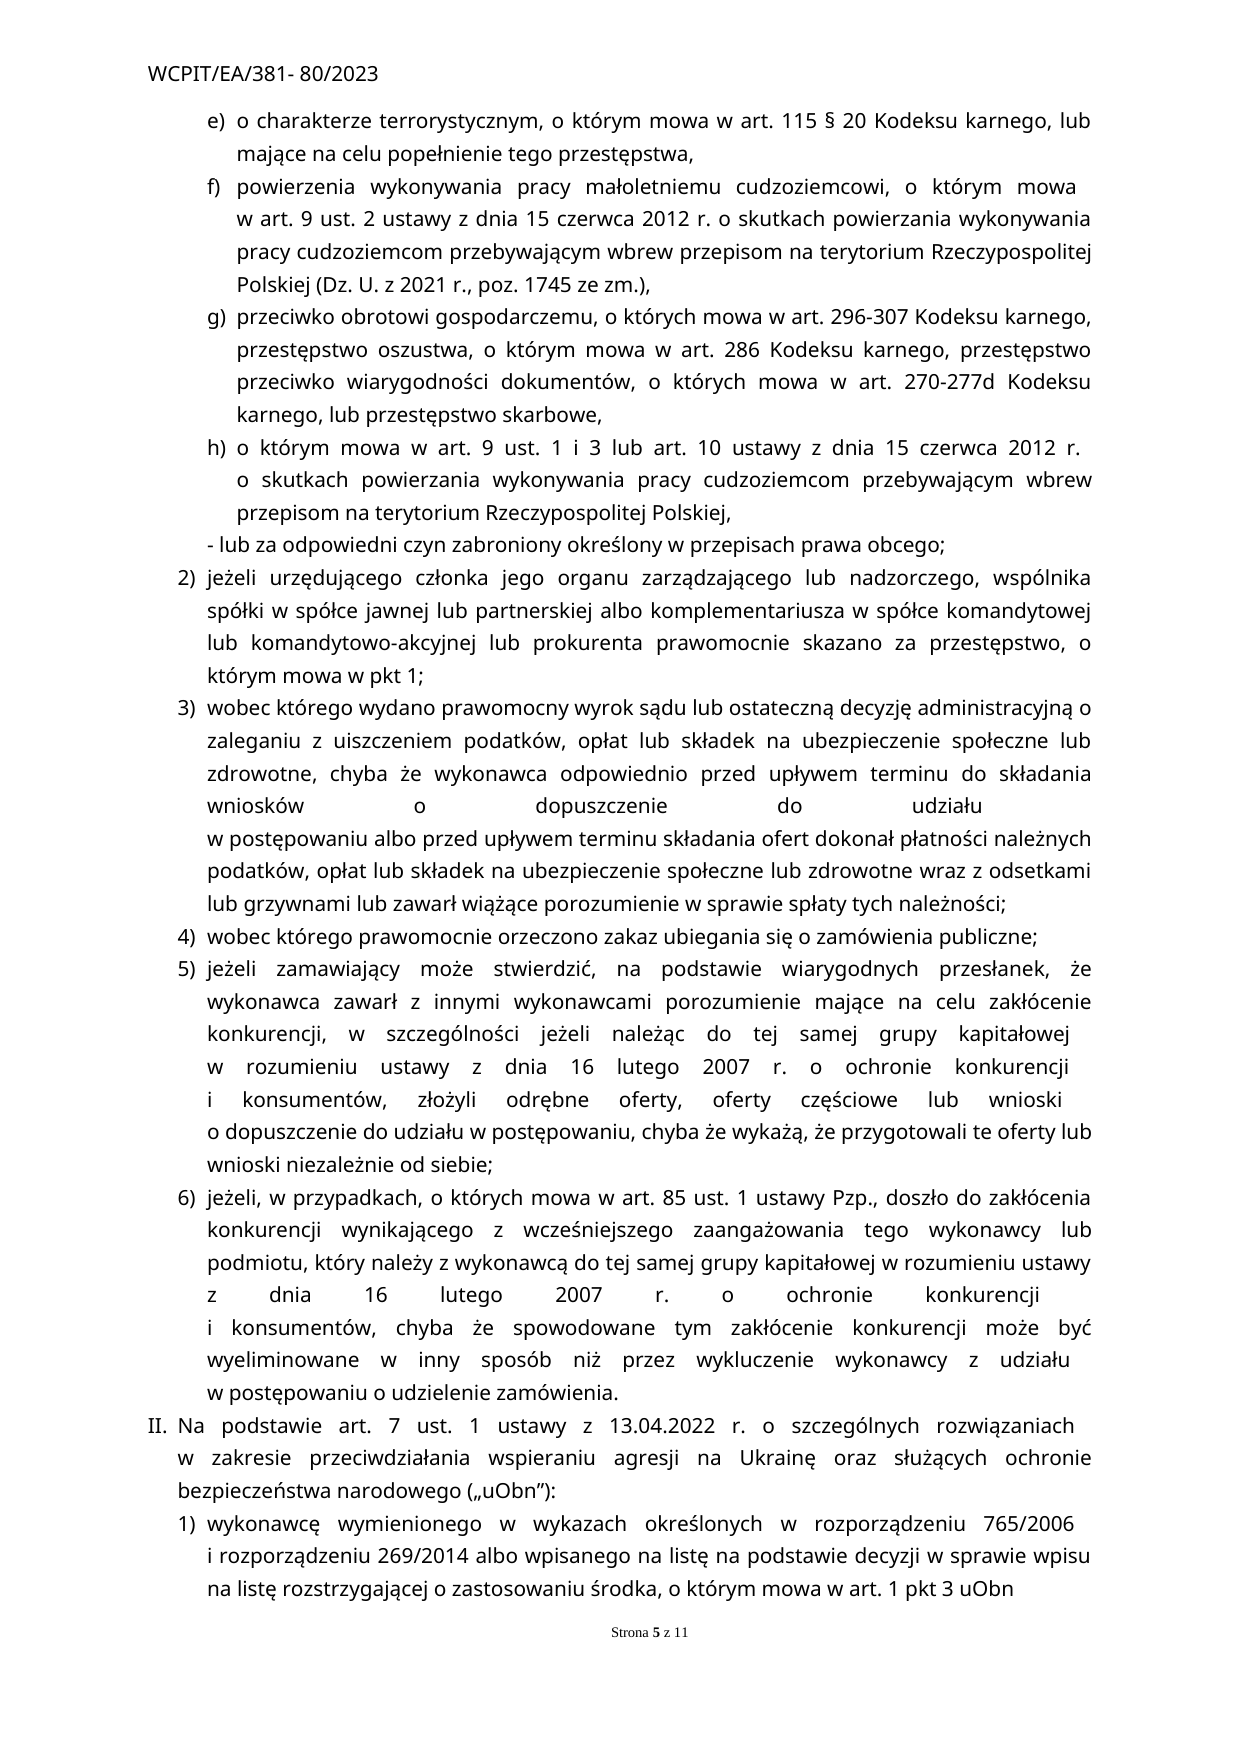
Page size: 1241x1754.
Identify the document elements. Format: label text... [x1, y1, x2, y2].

list h) o którym mowa w art. 9 ust. 1 i 3 lub art. 10 ustawy z dnia 15 czerwca 2012 r. o skutkach powierzania wykonywania pracy cudzoziemcom przebywającym wbrew przepisom na terytorium Rzeczypospolitej Polskiej, [207, 433, 1093, 526]
list 1) wykonawcę wymienionego w wykazach określonych w rozporządzeniu 765/2006 i rozporządzeniu 269/2014 albo wpisanego na listę na podstawie decyzji w sprawie wpisu na listę rozstrzygającej o zastosowaniu środka, o którym mowa w art. 1 pkt 3 uObn [177, 1509, 1093, 1602]
list 3) wobec którego wydano prawomocny wyrok sądu lub ostateczną decyzję administracyjną o zaleganiu z uiszczeniem podatków, opłat lub składek na ubezpieczenie społeczne lub zdrowotne, chyba że wykonawca odpowiednio przed upływem terminu do składania wniosków o dopuszczenie do udziału w postępowaniu albo przed upływem terminu składania ofert dokonał płatności należnych podatków, opłat lub składek na ubezpieczenie społeczne lub zdrowotne wraz z odsetkami lub grzywnami lub zawarł wiążące porozumienie w sprawie spłaty tych należności; [177, 693, 1093, 918]
list 4) wobec którego prawomocnie orzeczono zakaz ubiegania się o zamówienia publiczne; [177, 922, 1093, 950]
list g) przeciwko obrotowi gospodarczemu, o których mowa w art. 296-307 Kodeksu karnego, przestępstwo oszustwa, o którym mowa w art. 286 Kodeksu karnego, przestępstwo przeciwko wiarygodności dokumentów, o których mowa w art. 270-277d Kodeksu karnego, lub przestępstwo skarbowe, [207, 302, 1093, 428]
list - lub za odpowiedni czyn zabroniony określony w przepisach prawa obcego; [207, 531, 1093, 559]
list 5) jeżeli zamawiający może stwierdzić, na podstawie wiarygodnych przesłanek, że wykonawca zawarł z innymi wykonawcami porozumienie mające na celu zakłócenie konkurencji, w szczególności jeżeli należąc do tej samej grupy kapitałowej w rozumieniu ustawy z dnia 16 lutego 2007 r. o ochronie konkurencji i konsumentów, złożyli odrębne oferty, oferty częściowe lub wnioski o dopuszczenie do udziału w postępowaniu, chyba że wykażą, że przygotowali te oferty lub wnioski niezależnie od siebie; [177, 954, 1093, 1178]
list f) powierzenia wykonywania pracy małoletniemu cudzoziemcowi, o którym mowa w art. 9 ust. 2 ustawy z dnia 15 czerwca 2012 r. o skutkach powierzania wykonywania pracy cudzoziemcom przebywającym wbrew przepisom na terytorium Rzeczypospolitej Polskiej (Dz. U. z 2021 r., poz. 1745 ze zm.), [207, 172, 1093, 298]
list 2) jeżeli urzędującego członka jego organu zarządzającego lub nadzorczego, wspólnika spółki w spółce jawnej lub partnerskiej albo komplementariusza w spółce komandytowej lub komandytowo-akcyjnej lub prokurenta prawomocnie skazano za przestępstwo, o którym mowa w pkt 1; [177, 563, 1093, 689]
list 6) jeżeli, w przypadkach, o których mowa w art. 85 ust. 1 ustawy Pzp., doszło do zakłócenia konkurencji wynikającego z wcześniejszego zaangażowania tego wykonawcy lub podmiotu, który należy z wykonawcą do tej samej grupy kapitałowej w rozumieniu ustawy z dnia 16 lutego 2007 r. o ochronie konkurencji i konsumentów, chyba że spowodowane tym zakłócenie konkurencji może być wyeliminowane w inny sposób niż przez wykluczenie wykonawcy z udziału w postępowaniu o udzielenie zamówienia. [177, 1183, 1093, 1407]
list e) o charakterze terrorystycznym, o którym mowa w art. 115 § 20 Kodeksu karnego, lub mające na celu popełnienie tego przestępstwa, [207, 107, 1093, 168]
list II. Na podstawie art. 7 ust. 1 ustawy z 13.04.2022 r. o szczególnych rozwiązaniach w zakresie przeciwdziałania wspieraniu agresji na Ukrainę oraz służących ochronie bezpieczeństwa narodowego („uObn”): [148, 1411, 1093, 1504]
